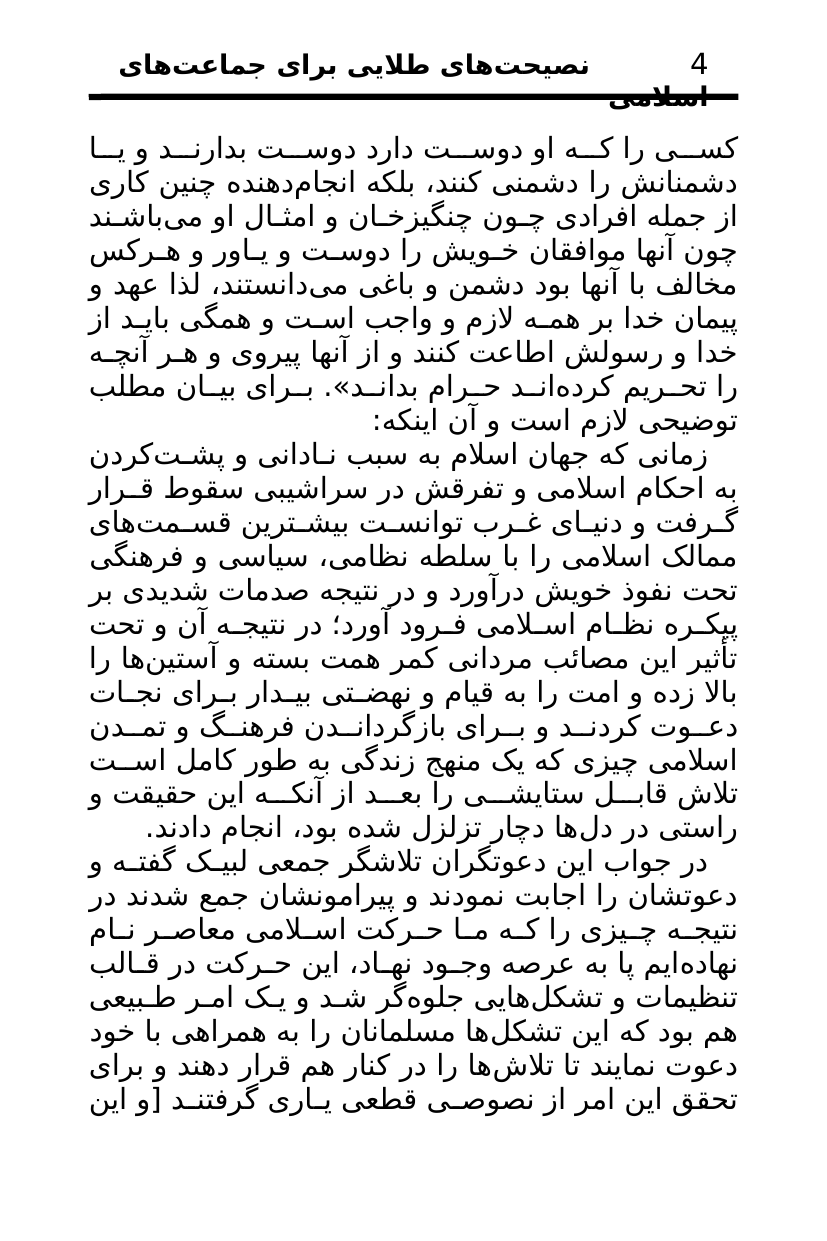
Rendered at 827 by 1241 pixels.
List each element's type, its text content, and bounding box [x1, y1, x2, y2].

text زمانی که جهان اسلام به سبب نادانی و پشت‌کردن به احکام اسلامی و تفرقش در سراشیبی سقوط قرار گرفت و دنیای غرب توانست بیشترین قسمت‌های ممالک اسلامی را با سلطه نظامی، سیاسی و فرهنگی تحت نفوذ خویش درآورد و در نتیجه صدمات شدیدی بر پیکره نظام اسلامی فرود آورد؛ در نتیجه آن و تحت تأثیر این مصائب مردانی کمر همت بسته و آستین‌ها را بالا زده و امت را به قیام و نهضتی بیدار برای نجات دعوت کردند و برای بازگرداندن فرهنگ و تمدن اسلامی چیزی که یک منهج زندگی به طور کامل است تلاش قابل ستایشی را بعد از آنکه این حقیقت و راستی در دل‌ها دچار تزلزل شده بود، انجام دادند. [89, 437, 738, 845]
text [89, 845, 738, 1116]
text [89, 132, 738, 437]
